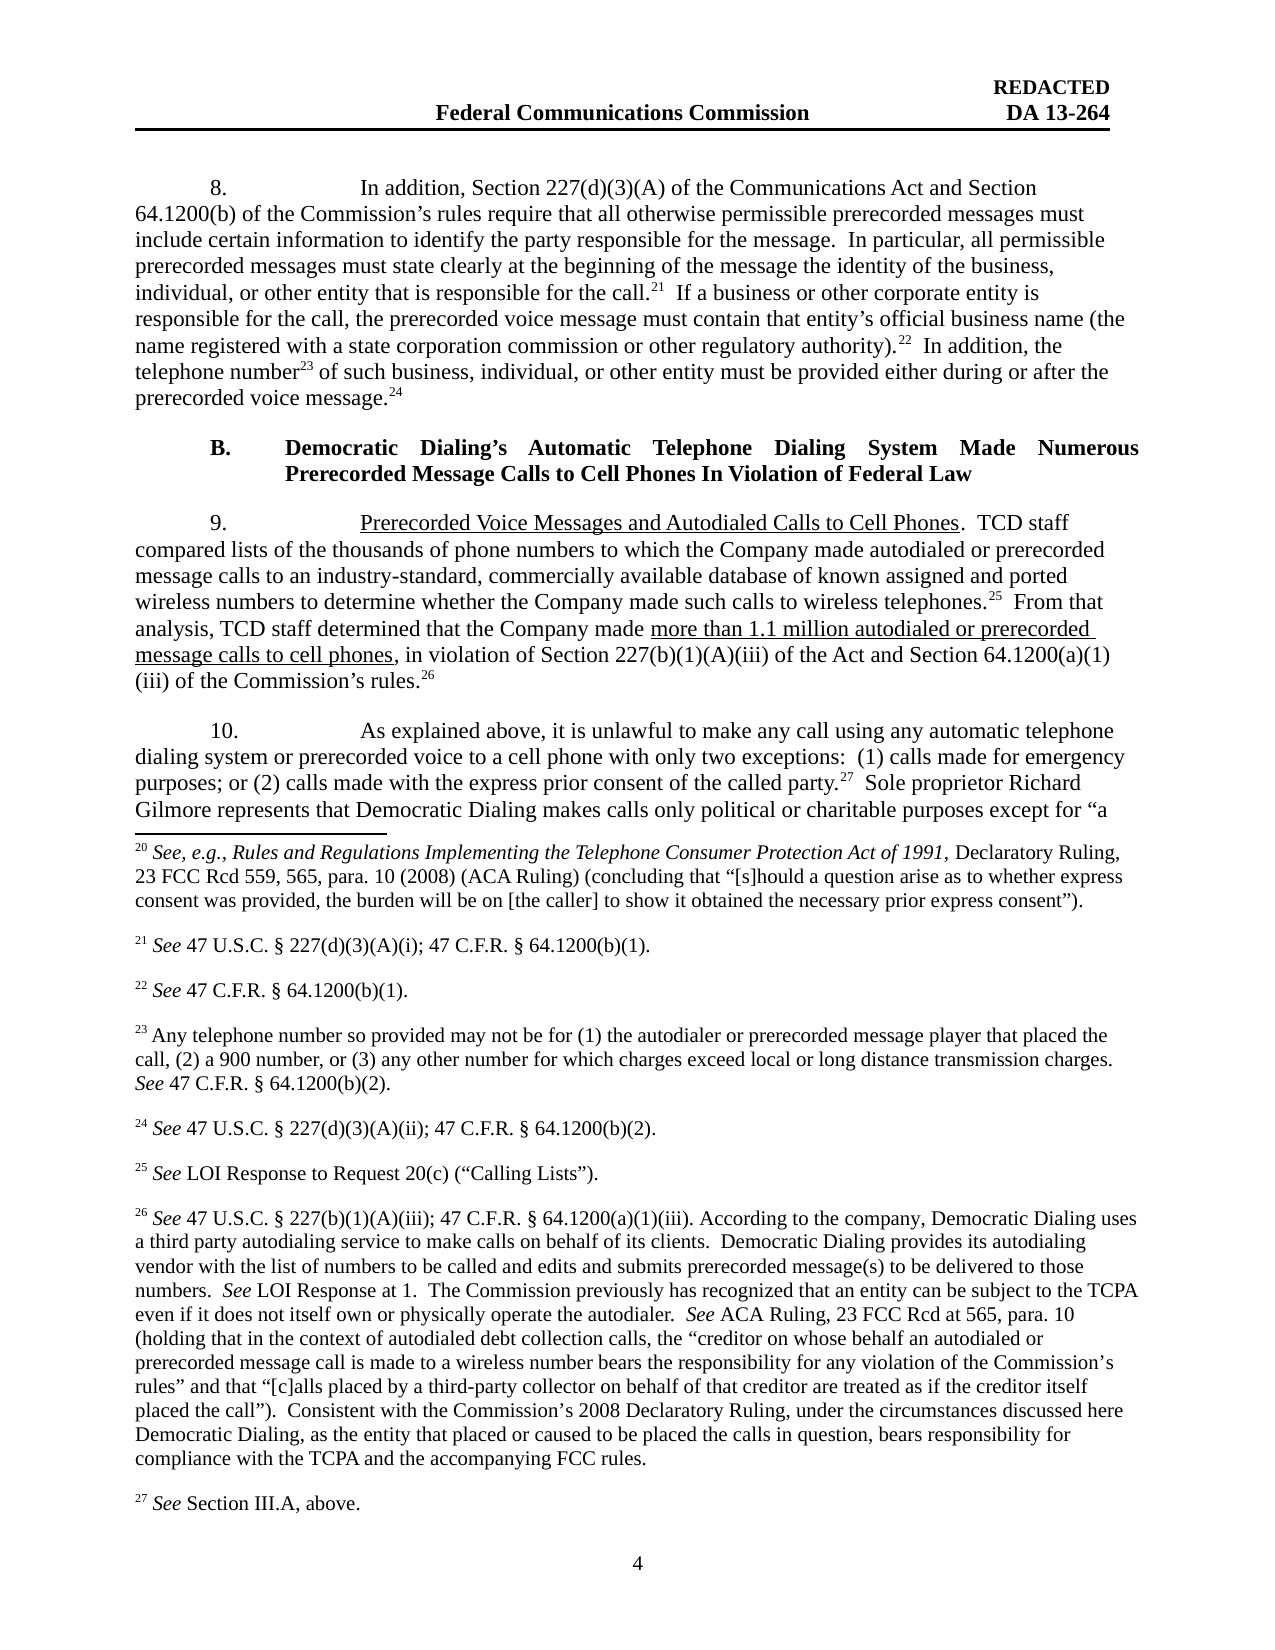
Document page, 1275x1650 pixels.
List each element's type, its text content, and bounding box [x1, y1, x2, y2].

subtitle Democratic Dialing’s Automatic Telephone Dialing System Made Numerous Prerecorded Message Calls to Cell Phones In Violation of Federal Law [210, 434, 1140, 486]
text Prerecorded Voice Messages and Autodialed Calls to Cell Phones. TCD staff compared lists of the thousands of phone numbers to which the Company made autodialed or prerecorded message calls to an industry-standard, commercially available database of known assigned and ported wireless numbers to determine whether the Company made such calls to wireless telephones. From that analysis, TCD staff determined that the Company made more than 1.1 million autodialed or prerecorded message calls to cell phones, in violation of Section 227(b)(1)(A)(iii) of the Act and Section 64.1200(a)(1)(iii) of the Commission’s rules. [135, 509, 1140, 694]
text In addition, Section 227(d)(3)(A) of the Communications Act and Section 64.1200(b) of the Commission’s rules require that all otherwise permissible prerecorded messages must include certain information to identify the party responsible for the message. In particular, all permissible prerecorded messages must state clearly at the beginning of the message the identity of the business, individual, or other entity that is responsible for the call. If a business or other corporate entity is responsible for the call, the prerecorded voice message must contain that entity’s official business name (the name registered with a state corporation commission or other regulatory authority). In addition, the telephone number of such business, individual, or other entity must be provided either during or after the prerecorded voice message. [135, 173, 1140, 411]
text As explained above, it is unlawful to make any call using any automatic telephone dialing system or prerecorded voice to a cell phone with only two exceptions: (1) calls made for emergency purposes; or (2) calls made with the express prior consent of the called party. Sole proprietor Richard Gilmore represents that Democratic Dialing makes calls only political or charitable purposes except for “a very few times when I have sent emergency notifications.” The majority of the prerecorded message calls made by the Company were for the purpose of either seeking a vote for a political candidate or endorsing a political candidate for office. None of the recordings provided by the Company in response to the LOI indicated that such calls were made for an emergency purpose. Aside from Mr. Gilmore’s assertion above, the Company provided no evidence that any of the calls contained emergency notifications. Therefore, we conclude that the calls made to cell phones by Democratic Dialing were not made for an emergency purpose. Similarly, the Company did not provide evidence of prior express consent for these messages. We therefore conclude that the calls the Company made to cell phones were not made with the prior express consent of the recipients. [135, 717, 1140, 822]
